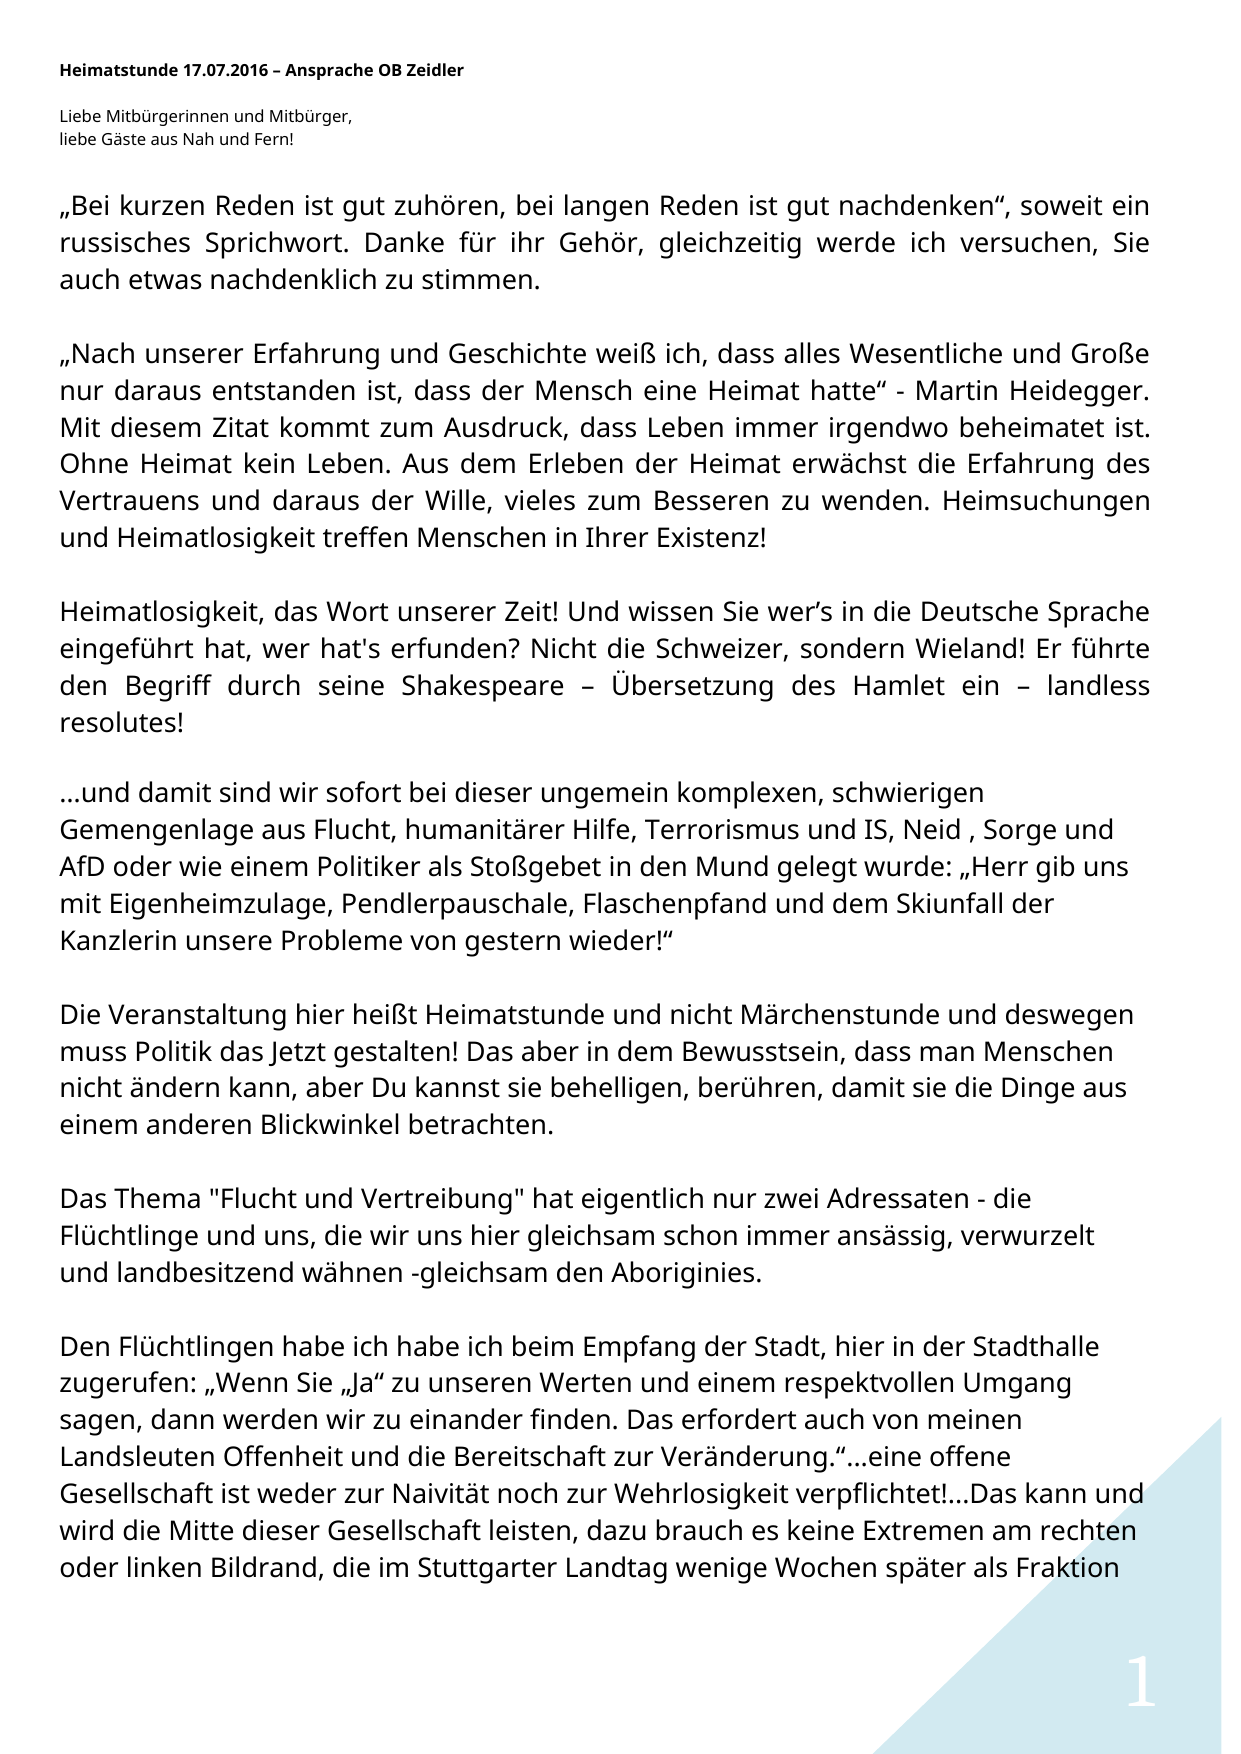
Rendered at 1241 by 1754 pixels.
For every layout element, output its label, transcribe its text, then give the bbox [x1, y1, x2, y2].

text Das Thema "Flucht und Vertreibung" hat eigentlich nur zwei Adressaten - die Flüchtlinge und uns, die wir uns hier gleichsam schon immer ansässig, verwurzelt und landbesitzend wähnen -gleichsam den Aboriginies. [59, 1179, 1152, 1290]
text Liebe Mitbürgerinnen und Mitbürger, [59, 104, 1152, 127]
text liebe Gäste aus Nah und Fern! [59, 127, 1152, 150]
text „Nach unserer Erfahrung und Geschichte weiß ich, dass alles Wesentliche und Große nur daraus entstanden ist, dass der Mensch eine Heimat hatte“ - Martin Heidegger. Mit diesem Zitat kommt zum Ausdruck, dass Leben immer irgendwo beheimatet ist. Ohne Heimat kein Leben. Aus dem Erleben der Heimat erwächst die Erfahrung des Vertrauens und daraus der Wille, vieles zum Besseren zu wenden. Heimsuchungen und Heimatlosigkeit treffen Menschen in Ihrer Existenz! [59, 334, 1152, 556]
text Die Veranstaltung hier heißt Heimatstunde und nicht Märchenstunde und deswegen muss Politik das Jetzt gestalten! Das aber in dem Bewusstsein, dass man Menschen nicht ändern kann, aber Du kannst sie behelligen, berühren, damit sie die Dinge aus einem anderen Blickwinkel betrachten. [59, 995, 1152, 1143]
text „Bei kurzen Reden ist gut zuhören, bei langen Reden ist gut nachdenken“, soweit ein russisches Sprichwort. Danke für ihr Gehör, gleichzeitig werde ich versuchen, Sie auch etwas nachdenklich zu stimmen. [59, 187, 1152, 297]
text Heimatstunde 17.07.2016 – Ansprache OB Zeidler [59, 59, 1152, 82]
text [59, 1327, 1152, 1585]
text …und damit sind wir sofort bei dieser ungemein komplexen, schwierigen Gemengenlage aus Flucht, humanitärer Hilfe, Terrorismus und IS, Neid , Sorge und AfD oder wie einem Politiker als Stoßgebet in den Mund gelegt wurde: „Herr gib uns mit Eigenheimzulage, Pendlerpauschale, Flaschenpfand und dem Skiunfall der Kanzlerin unsere Probleme von gestern wieder!“ [59, 774, 1152, 958]
text Heimatlosigkeit, das Wort unserer Zeit! Und wissen Sie wer’s in die Deutsche Sprache eingeführt hat, wer hat's erfunden? Nicht die Schweizer, sondern Wieland! Er führte den Begriff durch seine Shakespeare – Übersetzung des Hamlet ein – landless resolutes! [59, 592, 1152, 740]
